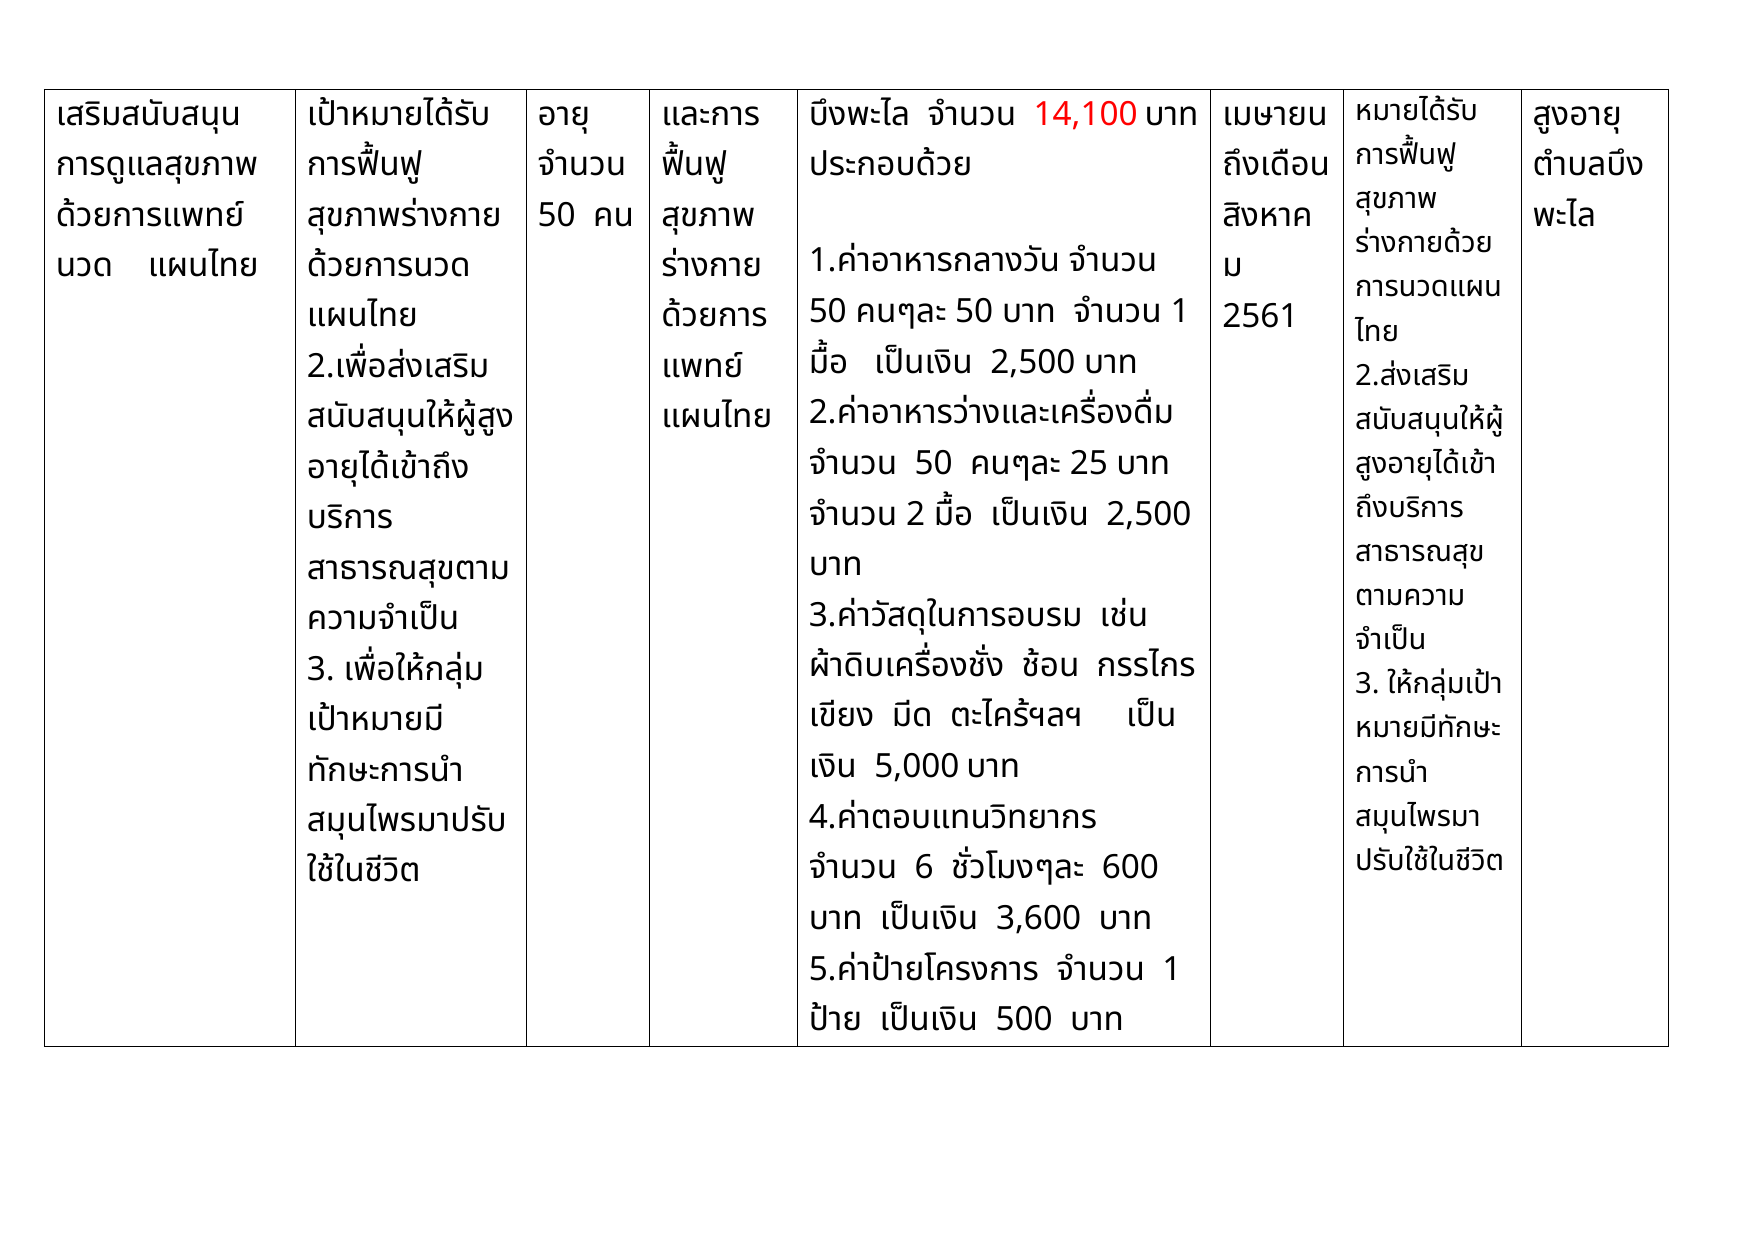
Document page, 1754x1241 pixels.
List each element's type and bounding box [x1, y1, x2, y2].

table_cell [798, 90, 1210, 1046]
table_cell [1344, 90, 1521, 1046]
table_cell [650, 90, 797, 1046]
table_cell [1522, 90, 1668, 1046]
table_cell [527, 90, 649, 1046]
table_cell [45, 90, 295, 1046]
table_cell [296, 90, 526, 1046]
table_cell [1211, 90, 1343, 1046]
